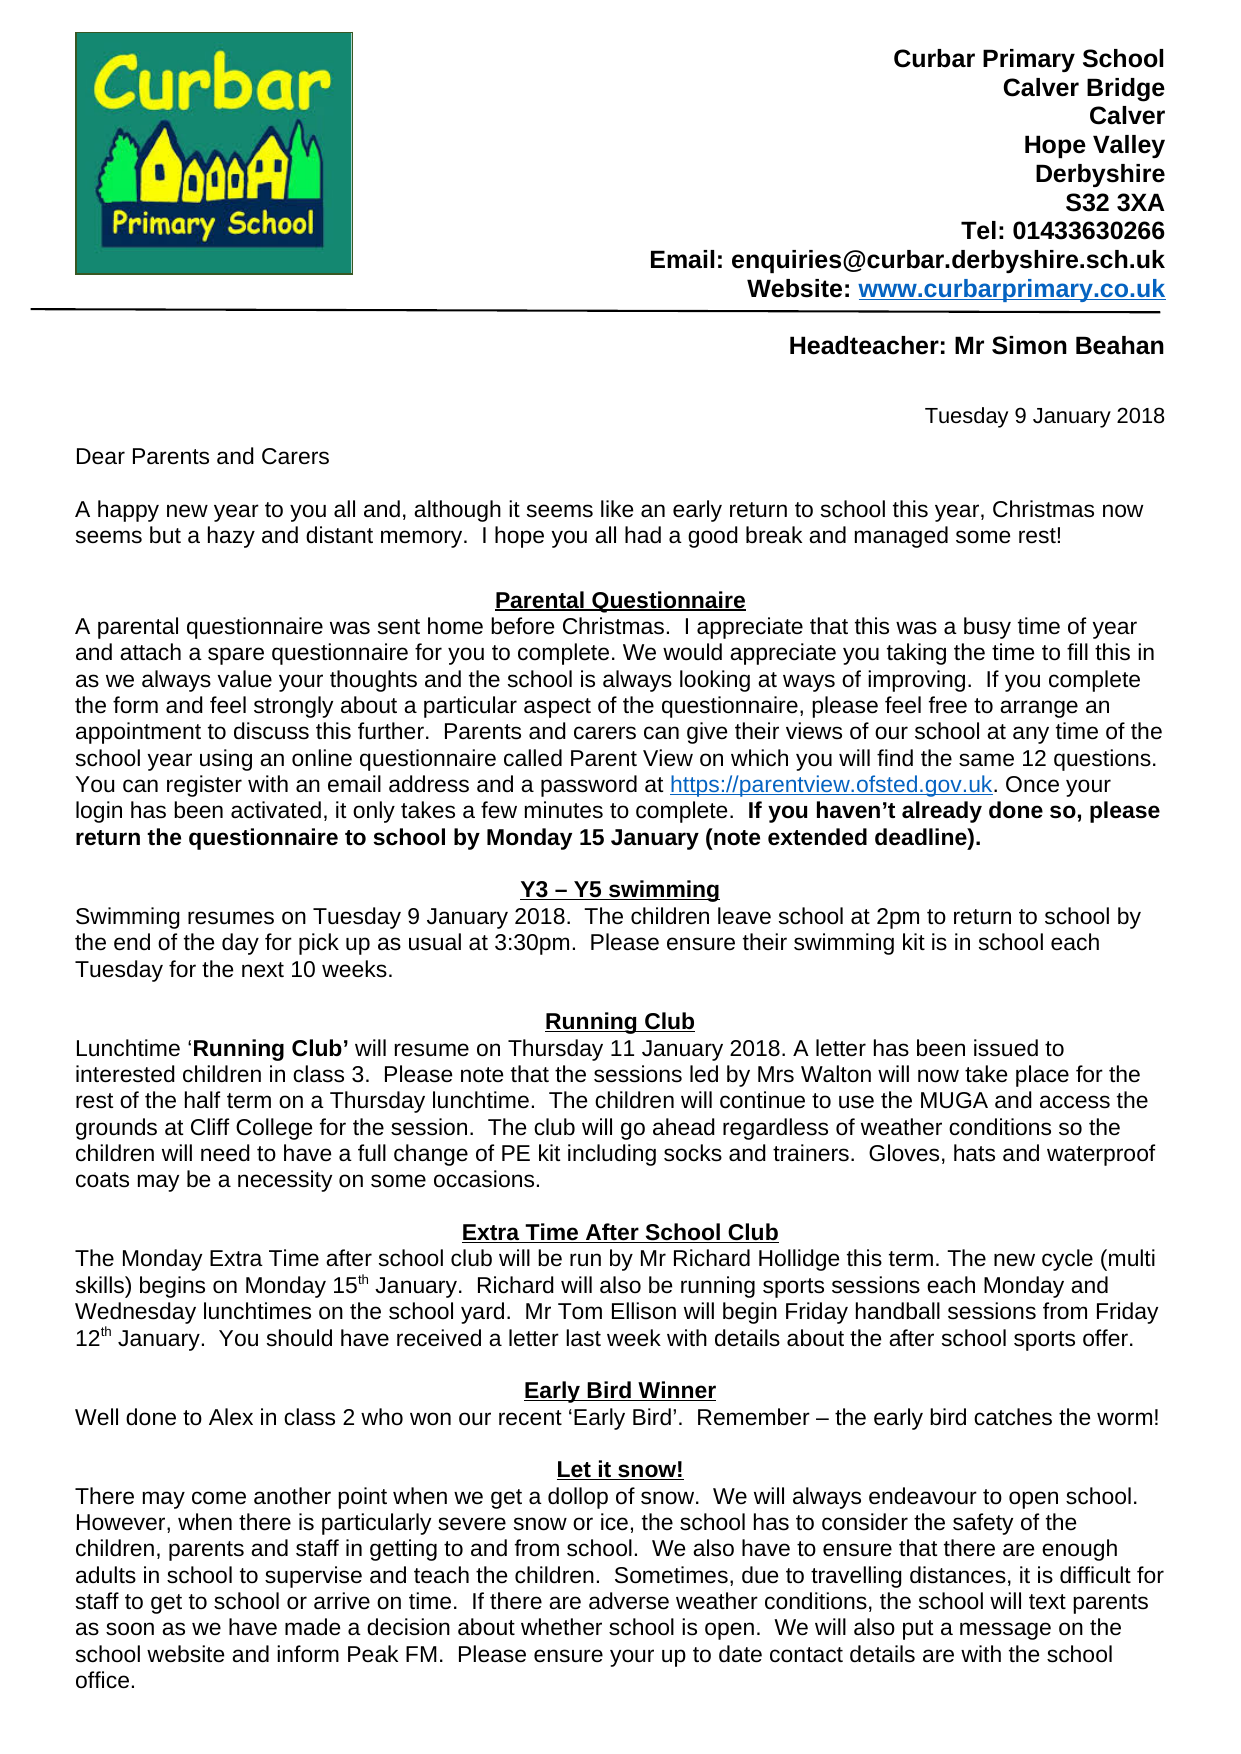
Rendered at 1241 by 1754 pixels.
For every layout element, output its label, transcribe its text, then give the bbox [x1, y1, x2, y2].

text Running Club [75, 1008, 1165, 1034]
text The Monday Extra Time after school club will be run by Mr Richard Hollidge this term. The new cycle (multi skills) begins on Monday 15th January. Richard will also be running sports sessions each Monday and Wednesday lunchtimes on the school yard. Mr Tom Ellison will begin Friday handball sessions from Friday 12th January. You should have received a letter last week with details about the after school sports offer. [75, 1245, 1165, 1351]
text Let it snow! [75, 1456, 1165, 1483]
text Dear Parents and Carers [75, 443, 1165, 469]
text Y3 – Y5 swimming [75, 876, 1165, 903]
text Parental Questionnaire [75, 587, 1165, 613]
text Early Bird Winner [75, 1377, 1165, 1403]
text Well done to Alex in class 2 who won our recent ‘Early Bird’. Remember – the early bird catches the worm! [75, 1403, 1165, 1430]
text A happy new year to you all and, although it seems like an early return to school this year, Christmas now seems but a hazy and distant memory. I hope you all had a good break and managed some rest! [75, 496, 1165, 548]
text Tuesday 9 January 2018 [75, 403, 1165, 428]
text Swimming resumes on Tuesday 9 January 2018. The children leave school at 2pm to return to school by the end of the day for pick up as usual at 3:30pm. Please ensure their swimming kit is in school each Tuesday for the next 10 weeks. [75, 903, 1165, 982]
text Extra Time After School Club [75, 1219, 1165, 1245]
text Lunchtime ‘Running Club’ will resume on Thursday 11 January 2018. A letter has been issued to interested children in class 3. Please note that the sessions led by Mrs Walton will now take place for the rest of the half term on a Thursday lunchtime. The children will continue to use the MUGA and access the grounds at Cliff College for the session. The club will go ahead regardless of weather conditions so the children will need to have a full change of PE kit including socks and trainers. Gloves, hats and waterproof coats may be a necessity on some occasions. [75, 1034, 1165, 1193]
text There may come another point when we get a dollop of snow. We will always endeavour to open school. However, when there is particularly severe snow or ice, the school has to consider the safety of the children, parents and staff in getting to and from school. We also have to ensure that there are enough adults in school to supervise and teach the children. Sometimes, due to travelling distances, it is difficult for staff to get to school or arrive on time. If there are adverse weather conditions, the school will text parents as soon as we have made a decision about whether school is open. We will also put a message on the school website and inform Peak FM. Please ensure your up to date contact details are with the school office. [75, 1483, 1165, 1693]
text A parental questionnaire was sent home before Christmas. I appreciate that this was a busy time of year and attach a spare questionnaire for you to complete. We would appreciate you taking the time to fill this in as we always value your thoughts and the school is always looking at ways of improving. If you complete the form and feel strongly about a particular aspect of the questionnaire, please feel free to arrange an appointment to discuss this further. Parents and carers can give their views of our school at any time of the school year using an online questionnaire called Parent View on which you will find the same 12 questions. You can register with an email address and a password at https://parentview.ofsted.gov.uk. Once your login has been activated, it only takes a few minutes to complete. If you haven’t already done so, please return the questionnaire to school by Monday 15 January (note extended deadline). [75, 613, 1165, 850]
picture [77, 33, 352, 273]
